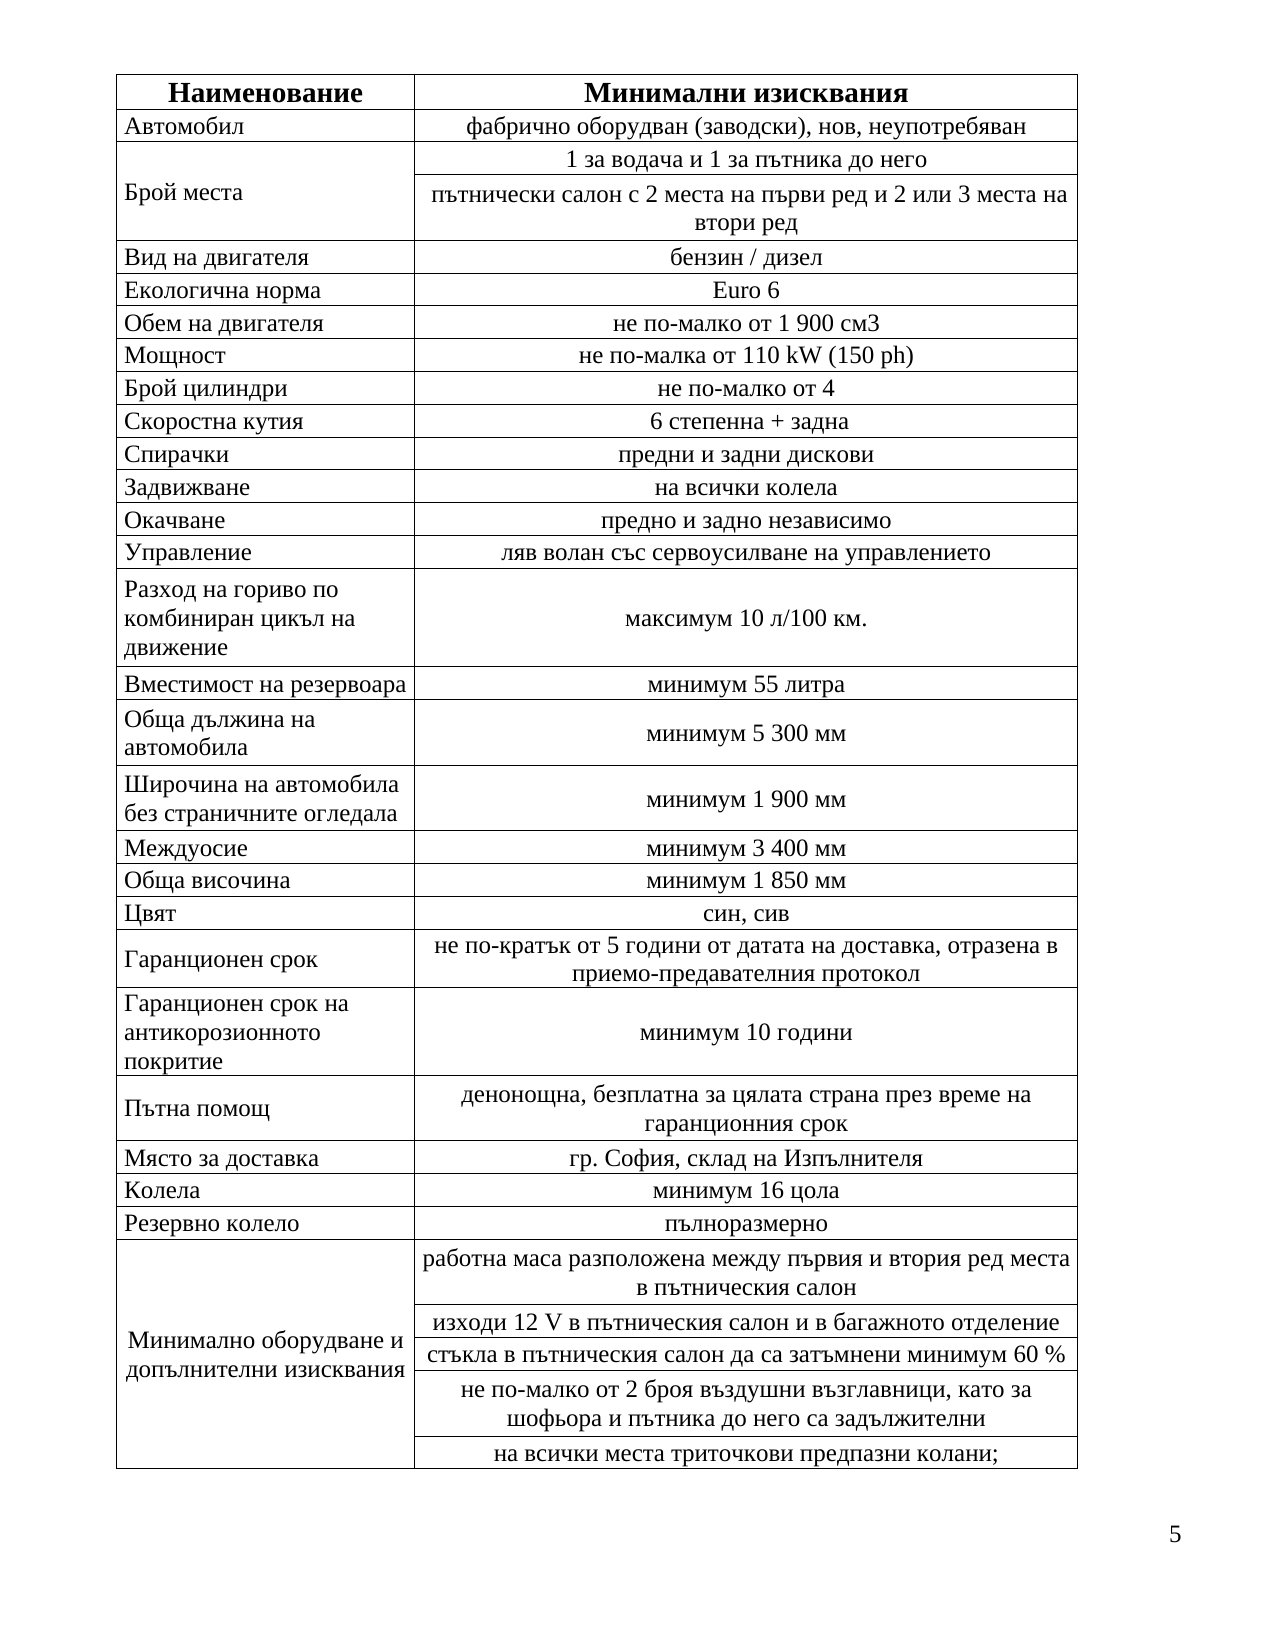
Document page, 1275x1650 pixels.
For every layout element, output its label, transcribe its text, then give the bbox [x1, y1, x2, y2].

table_cell Брой места [117, 142, 414, 240]
table_cell Колела [117, 1174, 414, 1206]
table_cell не по-малко от 2 броя въздушни възглавници, като за шофьора и пътника до него са задължителни [415, 1371, 1077, 1436]
table_cell Обща височина [117, 864, 414, 896]
table_cell денонощна, безплатна за цялата страна през време на гаранционния срок [415, 1076, 1077, 1140]
table_cell Обем на двигателя [117, 306, 414, 338]
table_cell Междуосие [117, 831, 414, 863]
table_cell предни и задни дискови [415, 438, 1077, 469]
table_cell Минимално оборудване и допълнителни изисквания [117, 1240, 414, 1468]
table_cell Спирачки [117, 438, 414, 469]
table_cell Управление [117, 536, 414, 568]
table_cell не по-малко от 1 900 см3 [415, 306, 1077, 338]
table_cell Наименование [117, 75, 414, 108]
table_cell ляв волан със сервоусилване на управлението [415, 536, 1077, 568]
table_cell Скоростна кутия [117, 405, 414, 437]
table_cell изходи 12 V в пътническия салон и в багажното отделение [415, 1305, 1077, 1337]
table_cell максимум 10 л/100 км. [415, 569, 1077, 666]
table_cell Вид на двигателя [117, 241, 414, 272]
table_cell минимум 3 400 мм [415, 831, 1077, 863]
table_cell работна маса разположена между първия и втория ред места в пътническия салон [415, 1240, 1077, 1304]
table_cell минимум 10 години [415, 988, 1077, 1074]
table_cell не по-малка от 110 kW (150 ph) [415, 339, 1077, 371]
table_cell минимум 1 850 мм [415, 864, 1077, 896]
table_cell Мощност [117, 339, 414, 371]
table_cell Euro 6 [415, 274, 1077, 305]
table_cell Цвят [117, 897, 414, 929]
table_cell Резервно колело [117, 1207, 414, 1239]
table_cell гр. София, склад на Изпълнителя [415, 1141, 1077, 1173]
table_cell Автомобил [117, 110, 414, 141]
table_cell фабрично оборудван (заводски), нов, неупотребяван [415, 110, 1077, 141]
table_cell Минимални изисквания [415, 75, 1077, 108]
table_cell 1 за водача и 1 за пътника до него [415, 142, 1077, 174]
table_cell пътнически салон с 2 места на първи ред и 2 или 3 места на втори ред [415, 175, 1077, 240]
table_cell минимум 55 литра [415, 667, 1077, 699]
table_cell син, сив [415, 897, 1077, 929]
table_cell не по-малко от 4 [415, 372, 1077, 404]
table_cell пълноразмерно [415, 1207, 1077, 1239]
table_cell на всички колела [415, 470, 1077, 502]
table_cell не по-кратък от 5 години от датата на доставка, отразена в приемо-предавателния протокол [415, 930, 1077, 987]
table_cell минимум 5 300 мм [415, 700, 1077, 765]
table_cell Гаранционен срок [117, 930, 414, 987]
table_cell Вместимост на резервоара [117, 667, 414, 699]
table_cell предно и задно независимо [415, 503, 1077, 535]
table_cell Обща дължина на автомобила [117, 700, 414, 765]
table_cell 6 степенна + задна [415, 405, 1077, 437]
table_cell бензин / дизел [415, 241, 1077, 272]
table_cell Екологична норма [117, 274, 414, 305]
table_cell Разход на гориво по комбиниран цикъл на движение [117, 569, 414, 666]
table_cell Окачване [117, 503, 414, 535]
table_cell минимум 16 цола [415, 1174, 1077, 1206]
table_cell Място за доставка [117, 1141, 414, 1173]
table_cell Широчина на автомобила без страничните огледала [117, 766, 414, 830]
table_cell на всички места триточкови предпазни колани; [415, 1437, 1077, 1468]
table_cell Задвижване [117, 470, 414, 502]
table_cell стъкла в пътническия салон да са затъмнени минимум 60 % [415, 1338, 1077, 1370]
table_cell Гаранционен срок на антикорозионното покритие [117, 988, 414, 1074]
table_cell Брой цилиндри [117, 372, 414, 404]
table_cell Пътна помощ [117, 1076, 414, 1140]
table_cell минимум 1 900 мм [415, 766, 1077, 830]
